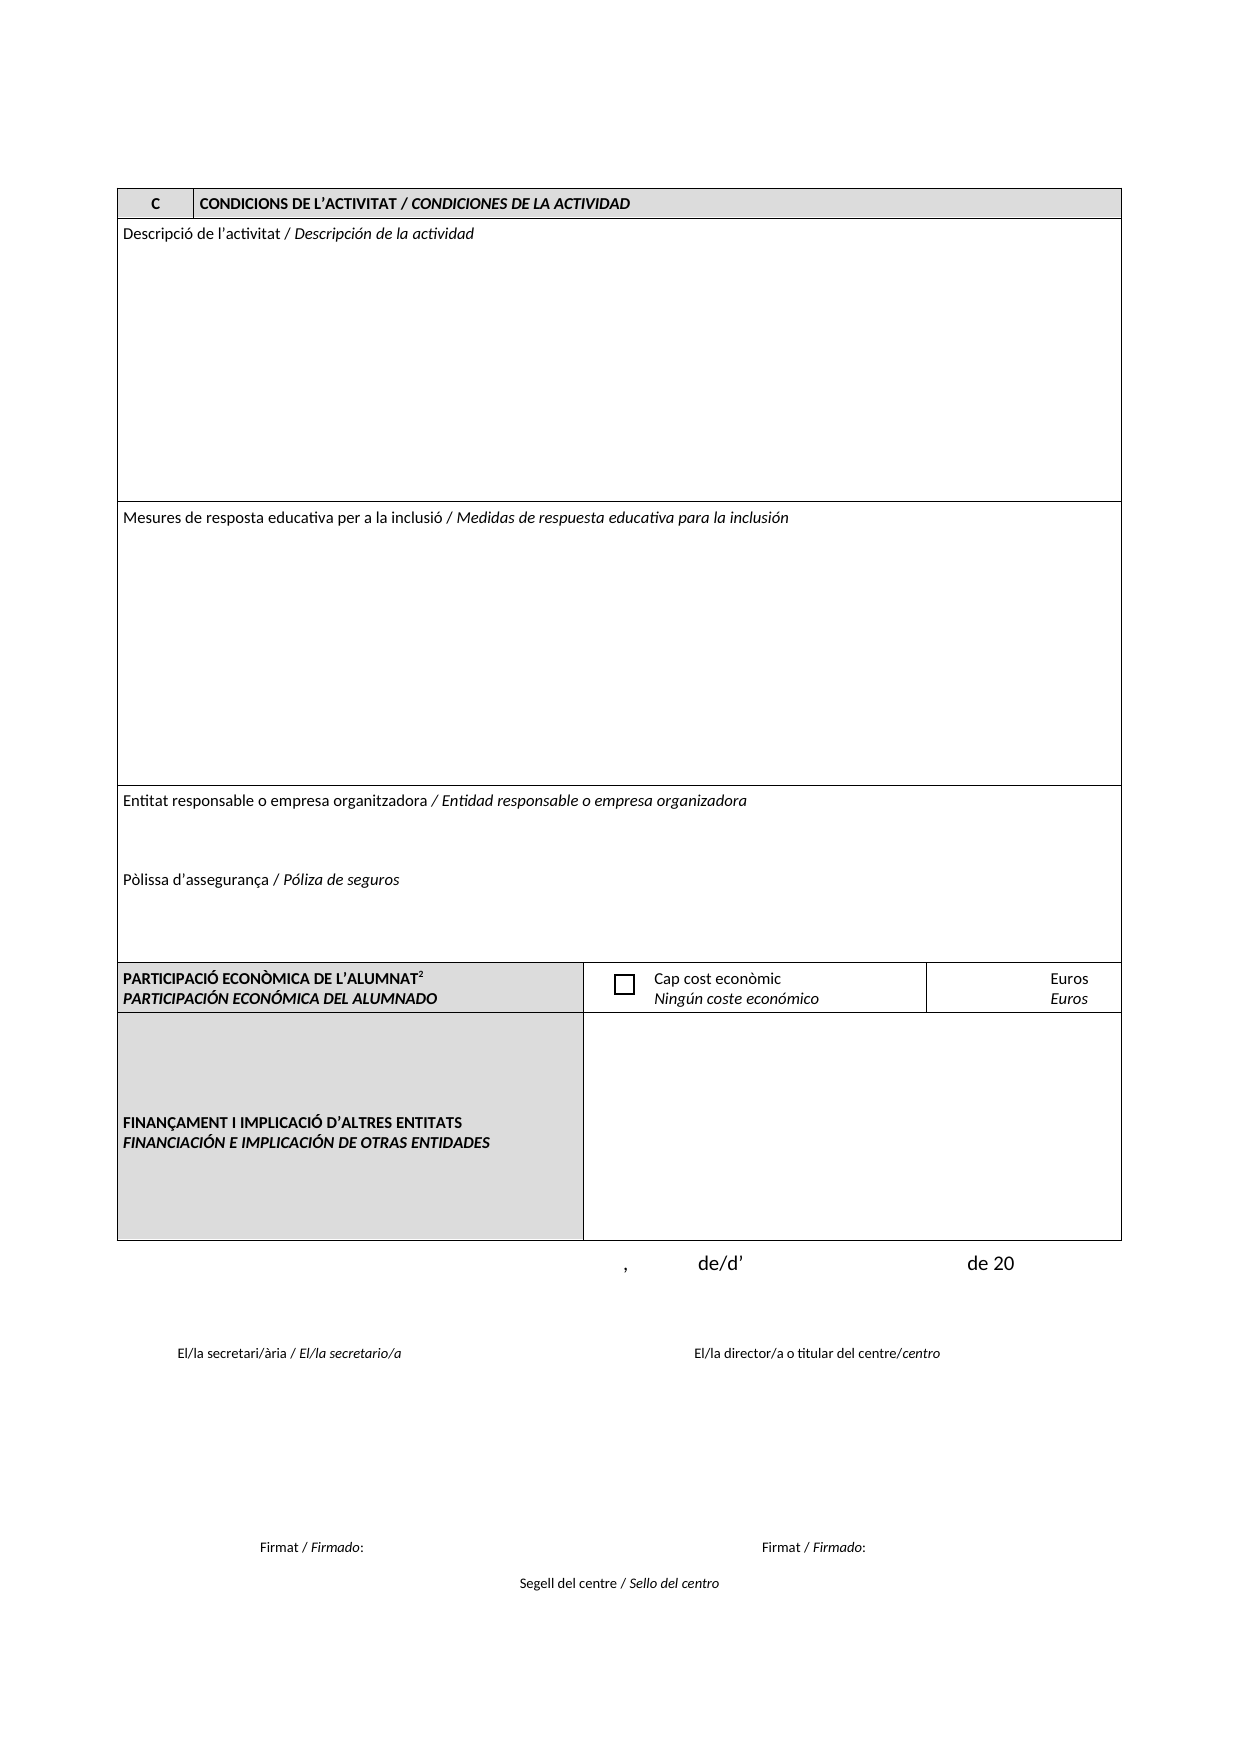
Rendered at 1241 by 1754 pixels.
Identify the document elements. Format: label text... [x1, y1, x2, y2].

table_cell Cap cost econòmic Ningún coste económico [584, 963, 926, 1012]
text Segell del centre / Sello del centro [177, 1574, 1063, 1592]
table_cell Entitat responsable o empresa organitzadora / Entidad responsable o empresa organizadora Pòlissa d’assegurança / Póliza de seguros [118, 786, 1110, 962]
table_cell Descripció de l’activitat / Descripción de la actividad [118, 219, 1121, 501]
table_cell [584, 1013, 1121, 1239]
table_cell Mesures de resposta educativa per a la inclusió / Medidas de respuesta educativa para la inclusión [118, 502, 1121, 784]
text Firmat / Firmado: Firmat / Firmado: [260, 1538, 1063, 1556]
table_cell PARTICIPACIÓ ECONÒMICA DE L’ALUMNAT2 PARTICIPACIÓN ECONÓMICA DEL ALUMNADO [118, 963, 583, 1012]
table_cell [1110, 786, 1121, 962]
text , de/d’ de 20 [177, 1250, 1063, 1275]
table_header CONDICIONS DE L’ACTIVITAT / CONDICIONES DE LA ACTIVIDAD [194, 189, 1121, 217]
text El/la secretari/ària / El/la secretario/a El/la director/a o titular del centre/centro [177, 1344, 1063, 1362]
table_header C [118, 189, 193, 217]
table_cell FINANÇAMENT I IMPLICACIÓ D’ALTRES ENTITATS FINANCIACIÓN E IMPLICACIÓN DE OTRAS ENTIDADES [118, 1013, 583, 1239]
table_cell Euros Euros [927, 963, 1121, 1012]
